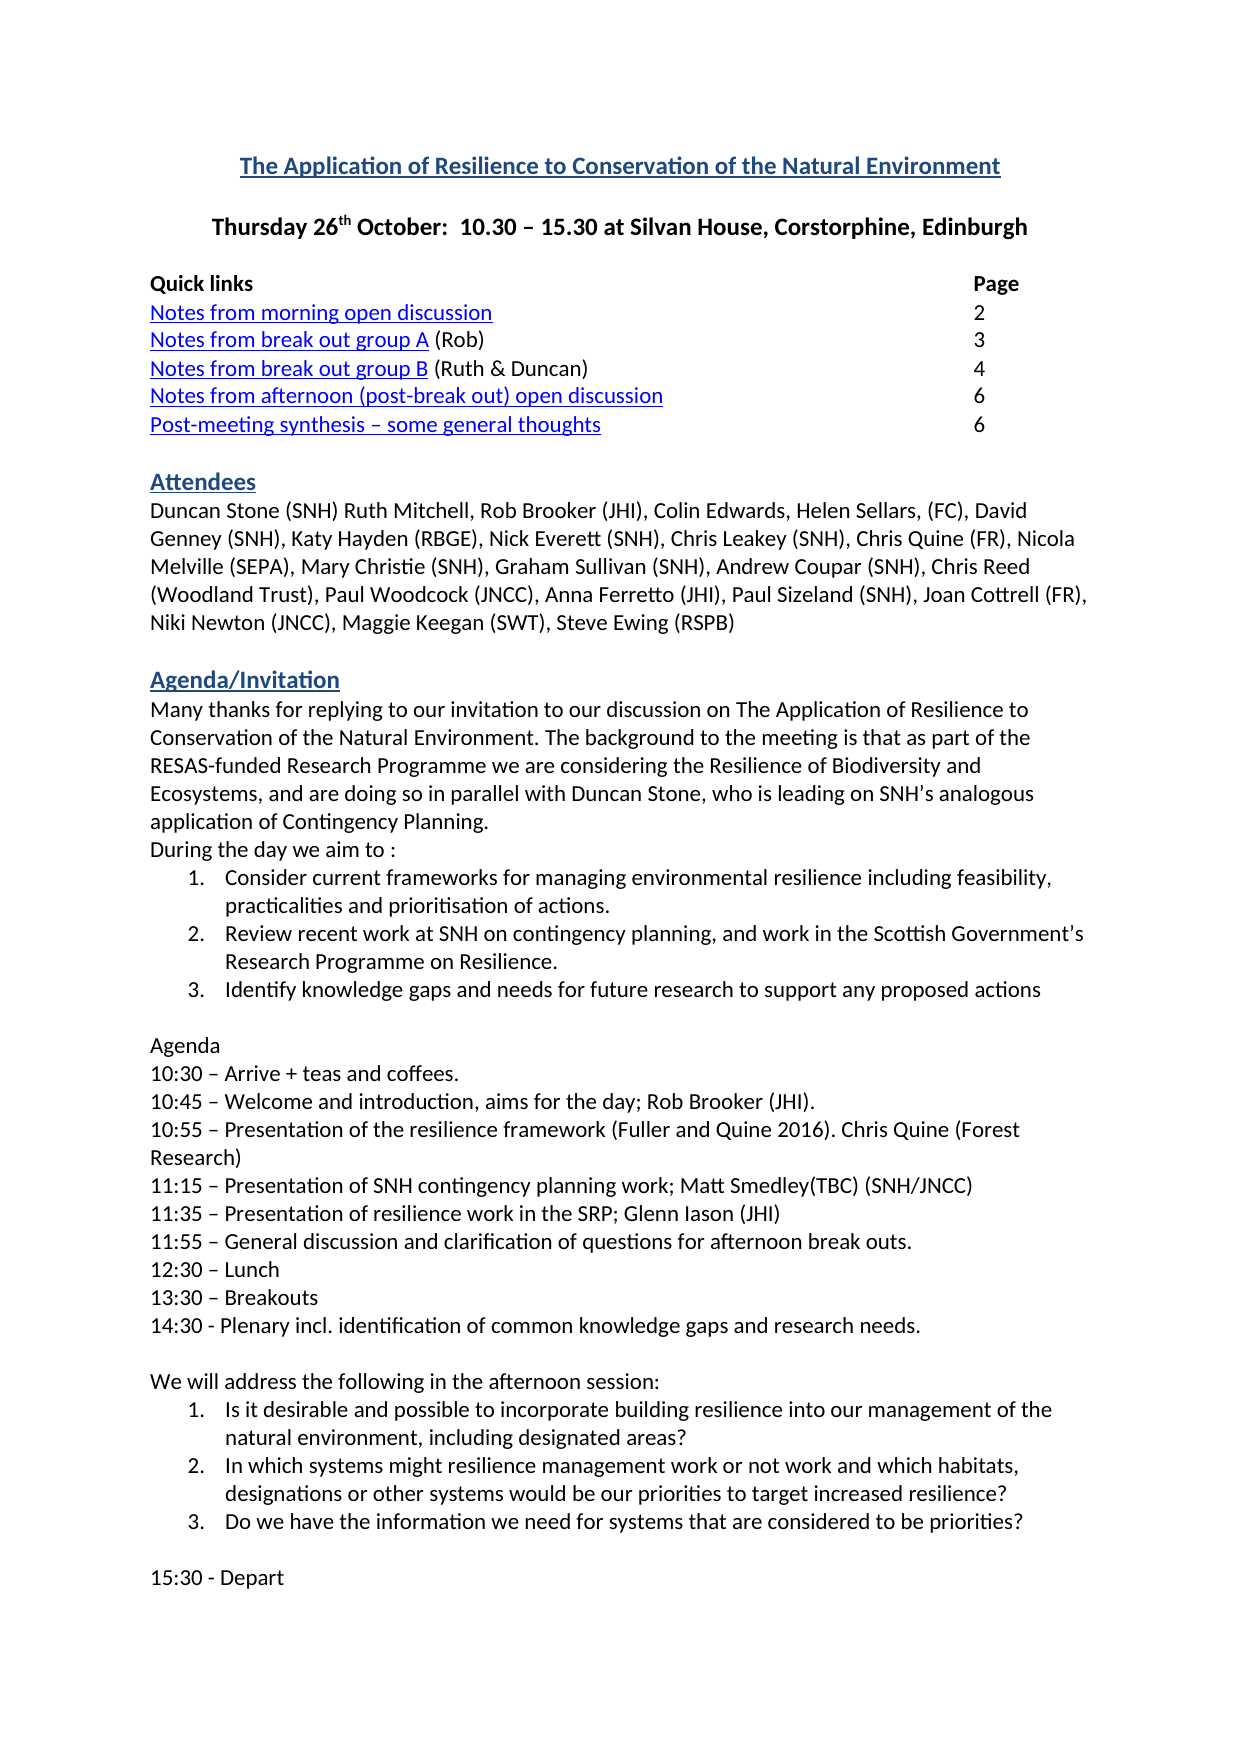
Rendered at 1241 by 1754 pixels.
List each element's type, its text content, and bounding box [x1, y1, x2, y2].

table_cell 6 [962, 410, 1101, 438]
table_cell Notes from afternoon (post-break out) open discussion [139, 382, 962, 410]
text During the day we aim to : [150, 835, 1090, 863]
text We will address the following in the afternoon session: [150, 1367, 1090, 1395]
table_cell 4 [962, 354, 1101, 382]
list Identify knowledge gaps and needs for future research to support any proposed actions [187, 975, 1090, 1003]
list Review recent work at SNH on contingency planning, and work in the Scottish Government’s Research Programme on Resilience. [187, 919, 1090, 975]
text 13:30 – Breakouts [150, 1283, 1090, 1311]
list In which systems might resilience management work or not work and which habitats, designations or other systems would be our priorities to target increased resilience? [187, 1451, 1090, 1507]
table_cell 2 [962, 298, 1101, 326]
table_header Quick links [139, 270, 962, 298]
text 10:45 – Welcome and introduction, aims for the day; Rob Brooker (JHI). [150, 1087, 1090, 1115]
table_cell 3 [962, 326, 1101, 354]
text Thursday 26th October: 10.30 – 15.30 at Silvan House, Corstorphine, Edinburgh [150, 211, 1090, 242]
table_cell Notes from morning open discussion [139, 298, 962, 326]
list Consider current frameworks for managing environmental resilience including feasibility, practicalities and prioritisation of actions. [187, 863, 1090, 919]
text 15:30 - Depart [150, 1563, 1090, 1592]
table_cell Notes from break out group B (Ruth & Duncan) [139, 354, 962, 382]
text The Application of Resilience to Conservation of the Natural Environment [150, 150, 1090, 181]
text 10:55 – Presentation of the resilience framework (Fuller and Quine 2016). Chris Quine (Forest Research) [150, 1115, 1090, 1171]
text 11:15 – Presentation of SNH contingency planning work; Matt Smedley(TBC) (SNH/JNCC) [150, 1171, 1090, 1199]
text 11:35 – Presentation of resilience work in the SRP; Glenn Iason (JHI) [150, 1199, 1090, 1227]
text Many thanks for replying to our invitation to our discussion on The Application of Resilience to Conservation of the Natural Environment. The background to the meeting is that as part of the RESAS-funded Research Programme we are considering the Resilience of Biodiversity and Ecosystems, and are doing so in parallel with Duncan Stone, who is leading on SNH’s analogous application of Contingency Planning. [150, 695, 1090, 835]
text Agenda/Invitation [150, 664, 1090, 695]
text 11:55 – General discussion and clarification of questions for afternoon break outs. [150, 1227, 1090, 1255]
text Agenda [150, 1031, 1090, 1059]
text Attendees [150, 466, 1090, 496]
table_cell 6 [962, 382, 1101, 410]
list Is it desirable and possible to incorporate building resilience into our management of the natural environment, including designated areas? [187, 1395, 1090, 1451]
text Duncan Stone (SNH) Ruth Mitchell, Rob Brooker (JHI), Colin Edwards, Helen Sellars, (FC), David Genney (SNH), Katy Hayden (RBGE), Nick Everett (SNH), Chris Leakey (SNH), Chris Quine (FR), Nicola Melville (SEPA), Mary Christie (SNH), Graham Sullivan (SNH), Andrew Coupar (SNH), Chris Reed (Woodland Trust), Paul Woodcock (JNCC), Anna Ferretto (JHI), Paul Sizeland (SNH), Joan Cottrell (FR), Niki Newton (JNCC), Maggie Keegan (SWT), Steve Ewing (RSPB) [150, 496, 1090, 636]
text 14:30 - Plenary incl. identification of common knowledge gaps and research needs. [150, 1311, 1090, 1339]
list Do we have the information we need for systems that are considered to be priorities? [187, 1507, 1090, 1536]
text 10:30 – Arrive + teas and coffees. [150, 1059, 1090, 1087]
table_cell Post-meeting synthesis – some general thoughts [139, 410, 962, 438]
text 12:30 – Lunch [150, 1255, 1090, 1283]
table_cell Notes from break out group A (Rob) [139, 326, 962, 354]
table_header Page [962, 270, 1101, 298]
